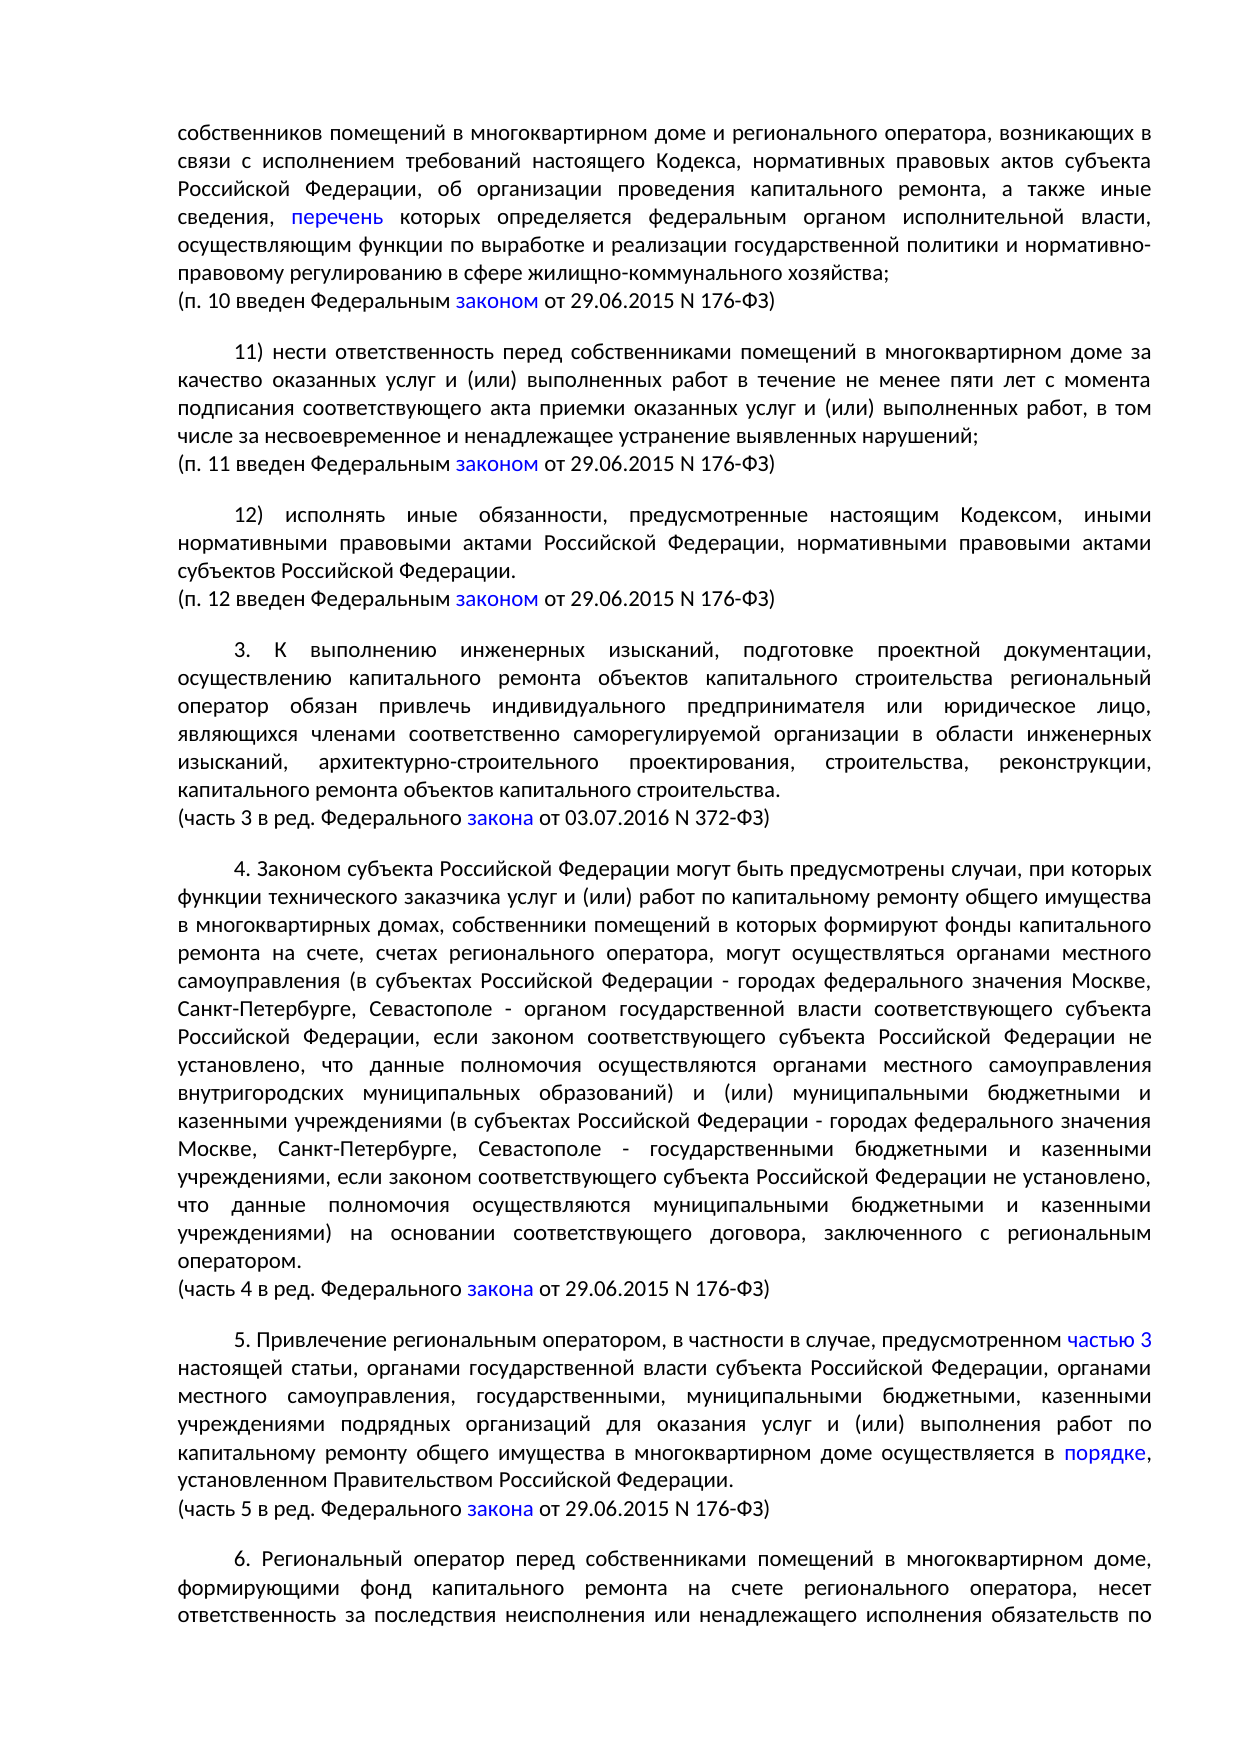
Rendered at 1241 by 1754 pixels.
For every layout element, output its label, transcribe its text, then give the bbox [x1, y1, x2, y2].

text 12) исполнять иные обязанности, предусмотренные настоящим Кодексом, иными нормативными правовыми актами Российской Федерации, нормативными правовыми актами субъектов Российской Федерации. [177, 500, 1152, 584]
text (п. 10 введен Федеральным законом от 29.06.2015 N 176-ФЗ) [177, 286, 1152, 314]
text (часть 3 в ред. Федерального закона от 03.07.2016 N 372-ФЗ) [177, 803, 1152, 831]
text (часть 4 в ред. Федерального закона от 29.06.2015 N 176-ФЗ) [177, 1274, 1152, 1303]
text 4. Законом субъекта Российской Федерации могут быть предусмотрены случаи, при которых функции технического заказчика услуг и (или) работ по капитальному ремонту общего имущества в многоквартирных домах, собственники помещений в которых формируют фонды капитального ремонта на счете, счетах регионального оператора, могут осуществляться органами местного самоуправления (в субъектах Российской Федерации - городах федерального значения Москве, Санкт-Петербурге, Севастополе - органом государственной власти соответствующего субъекта Российской Федерации, если законом соответствующего субъекта Российской Федерации не установлено, что данные полномочия осуществляются органами местного самоуправления внутригородских муниципальных образований) и (или) муниципальными бюджетными и казенными учреждениями (в субъектах Российской Федерации - городах федерального значения Москве, Санкт-Петербурге, Севастополе - государственными бюджетными и казенными учреждениями, если законом соответствующего субъекта Российской Федерации не установлено, что данные полномочия осуществляются муниципальными бюджетными и казенными учреждениями) на основании соответствующего договора, заключенного с региональным оператором. [177, 854, 1152, 1274]
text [177, 118, 1152, 286]
text 11) нести ответственность перед собственниками помещений в многоквартирном доме за качество оказанных услуг и (или) выполненных работ в течение не менее пяти лет с момента подписания соответствующего акта приемки оказанных услуг и (или) выполненных работ, в том числе за несвоевременное и ненадлежащее устранение выявленных нарушений; [177, 337, 1152, 449]
text (п. 11 введен Федеральным законом от 29.06.2015 N 176-ФЗ) [177, 449, 1152, 477]
text (п. 12 введен Федеральным законом от 29.06.2015 N 176-ФЗ) [177, 584, 1152, 612]
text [177, 1544, 1152, 1629]
text 5. Привлечение региональным оператором, в частности в случае, предусмотренном частью 3 настоящей статьи, органами государственной власти субъекта Российской Федерации, органами местного самоуправления, государственными, муниципальными бюджетными, казенными учреждениями подрядных организаций для оказания услуг и (или) выполнения работ по капитальному ремонту общего имущества в многоквартирном доме осуществляется в порядке, установленном Правительством Российской Федерации. [177, 1326, 1152, 1494]
text 3. К выполнению инженерных изысканий, подготовке проектной документации, осуществлению капитального ремонта объектов капитального строительства региональный оператор обязан привлечь индивидуального предпринимателя или юридическое лицо, являющихся членами соответственно саморегулируемой организации в области инженерных изысканий, архитектурно-строительного проектирования, строительства, реконструкции, капитального ремонта объектов капитального строительства. [177, 635, 1152, 803]
text (часть 5 в ред. Федерального закона от 29.06.2015 N 176-ФЗ) [177, 1494, 1152, 1522]
